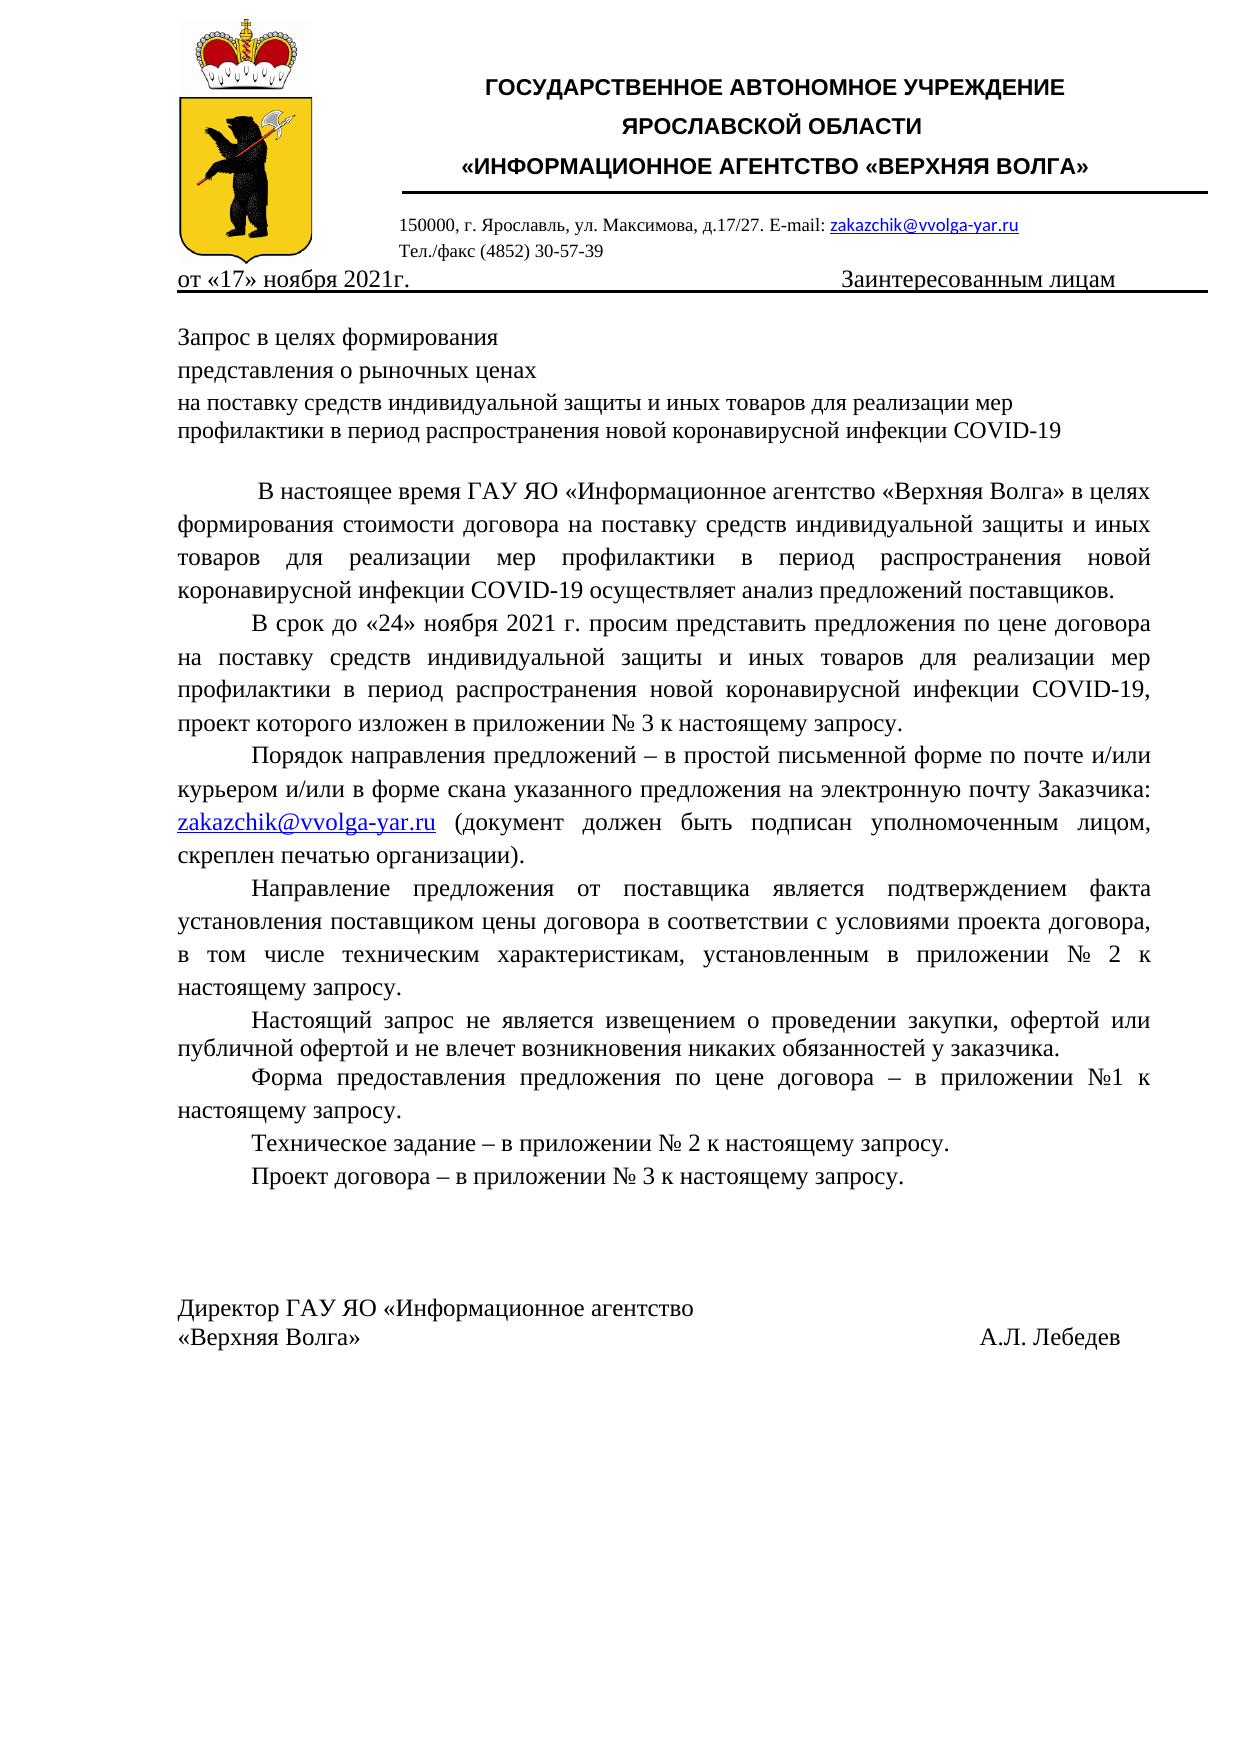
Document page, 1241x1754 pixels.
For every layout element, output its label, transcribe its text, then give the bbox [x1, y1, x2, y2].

text Форма предоставления предложения по цене договора – в приложении №1 к настоящему запросу. [177, 1062, 1152, 1124]
text представления о рыночных ценах [177, 355, 1152, 384]
picture [179, 19, 313, 264]
text 150000, г. Ярославль, ул. Максимова, д.17/27. E-mail: zakazchik@vvolga-yar.ru [398, 213, 1152, 236]
text Техническое задание – в приложении № 2 к настоящему запросу. [177, 1128, 1152, 1157]
text от «17» ноября 2021г. Заинтересованным лицам [177, 264, 1152, 290]
text Настоящий запрос не является извещением о проведении закупки, офертой или публичной офертой и не влечет возникновения никаких обязанностей у заказчика. [177, 1005, 1152, 1062]
text В настоящее время ГАУ ЯО «Информационное агентство «Верхняя Волга» в целях формирования стоимости договора на поставку средств индивидуальной защиты и иных товаров для реализации мер профилактики в период распространения новой коронавирусной инфекции COVID-19 осуществляет анализ предложений поставщиков. [177, 476, 1152, 604]
text Запрос в целях формирования [177, 322, 1152, 351]
text Директор ГАУ ЯО «Информационное агентство [177, 1293, 1152, 1322]
text ГОСУДАРСТВЕННОЕ АВТОНОМНОЕ УЧРЕЖДЕНИЕ ЯРОСЛАВСКОЙ ОБЛАСТИ «ИНФОРМАЦИОННОЕ АГЕНТСТВО «ВЕРХНЯЯ ВОЛГА» [398, 74, 1152, 179]
text Тел./факс (4852) 30-57-39 [398, 239, 1152, 261]
text «Верхняя Волга» А.Л. Лебедев [177, 1322, 1152, 1351]
text В срок до «24» ноября 2021 г. просим представить предложения по цене договора на поставку средств индивидуальной защиты и иных товаров для реализации мер профилактики в период распространения новой коронавирусной инфекции COVID-19, проект которого изложен в приложении № 3 к настоящему запросу. [177, 608, 1152, 736]
text Порядок направления предложений – в простой письменной форме по почте и/или курьером и/или в форме скана указанного предложения на электронную почту Заказчика: zakazchik@vvolga-yar.ru (документ должен быть подписан уполномоченным лицом, скреплен печатью организации). [177, 741, 1152, 868]
text Проект договора – в приложении № 3 к настоящему запросу. [177, 1161, 1152, 1190]
text на поставку средств индивидуальной защиты и иных товаров для реализации мер профилактики в период распространения новой коронавирусной инфекции COVID-19 [177, 388, 1152, 443]
text Направление предложения от поставщика является подтверждением факта установления поставщиком цены договора в соответствии с условиями проекта договора, в том числе техническим характеристикам, установленным в приложении № 2 к настоящему запросу. [177, 873, 1152, 1001]
